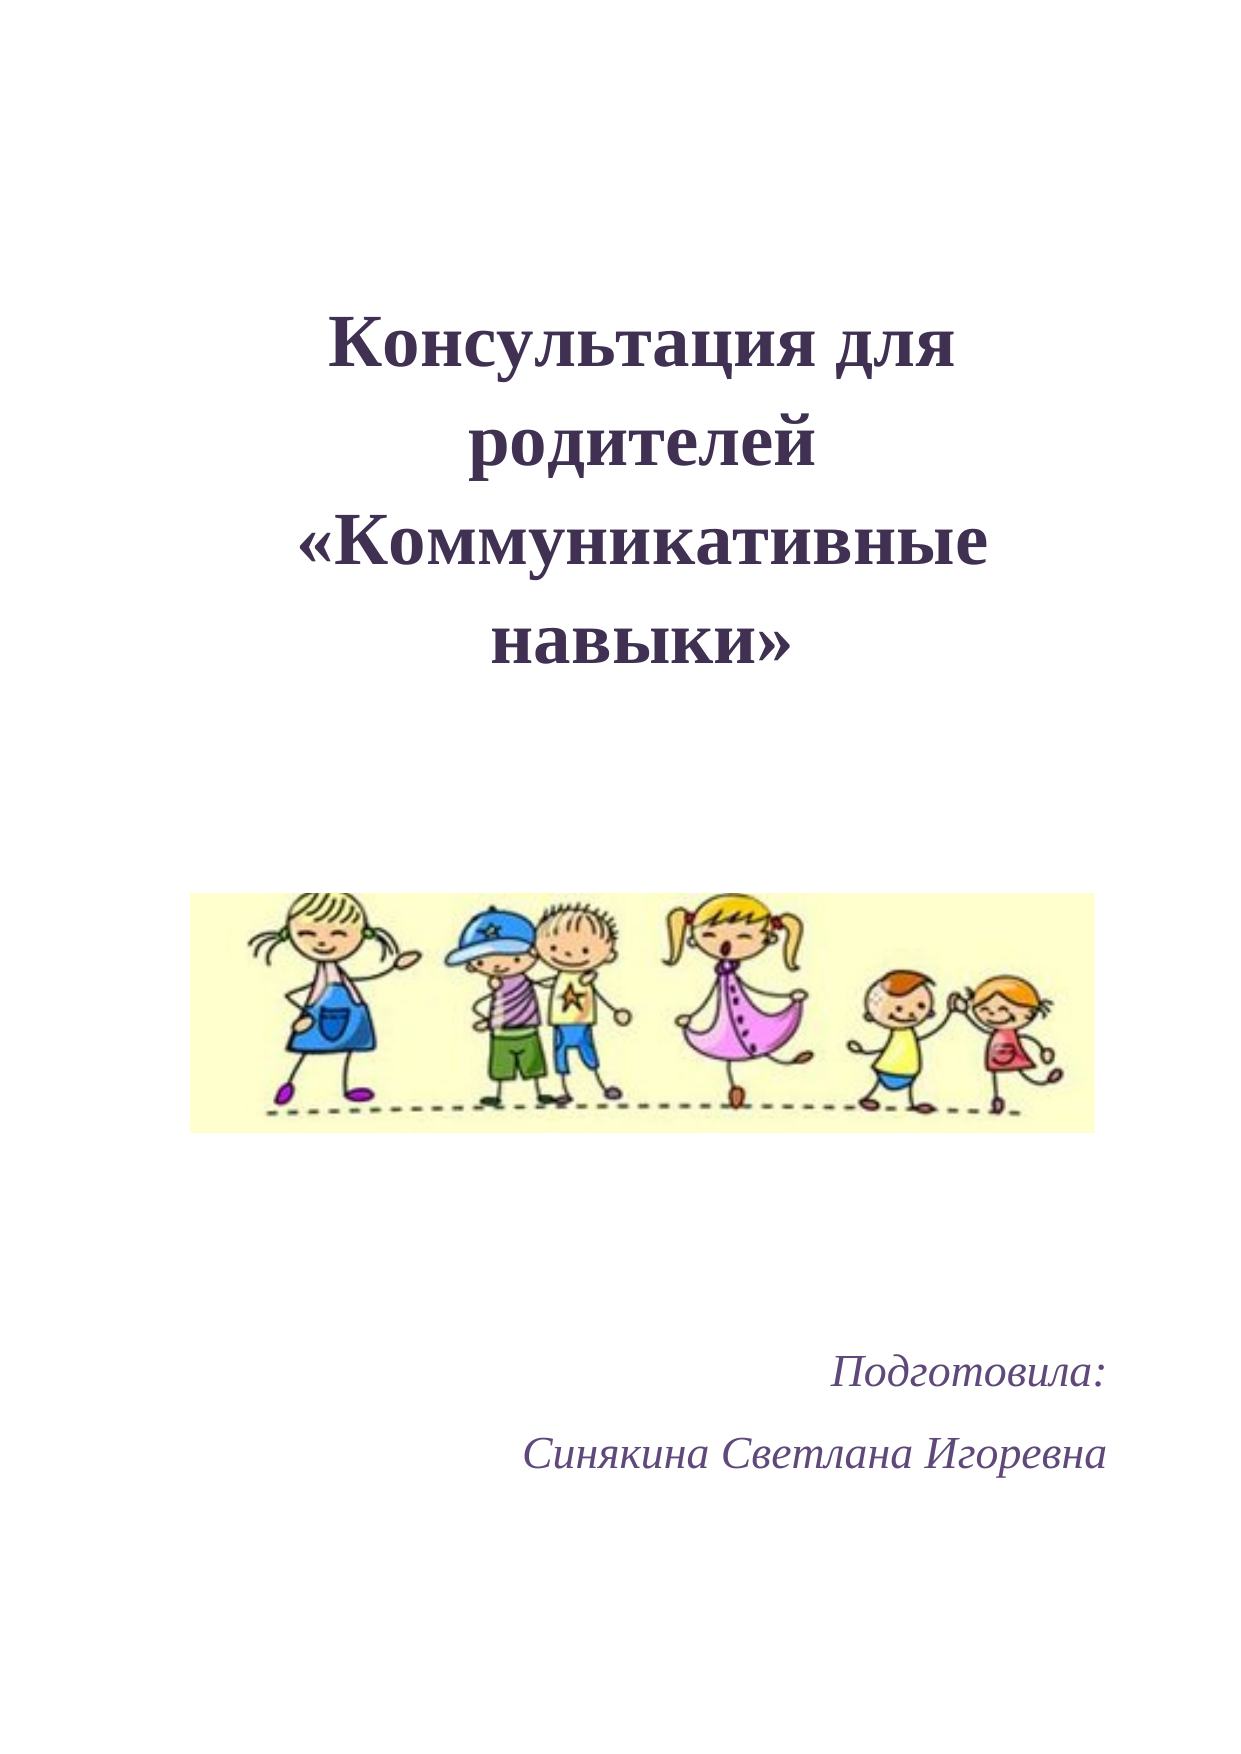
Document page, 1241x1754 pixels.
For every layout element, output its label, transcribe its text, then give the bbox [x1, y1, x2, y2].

picture [190, 893, 1095, 1133]
text Консультация для родителей «Коммуникативные навыки» [177, 296, 1107, 680]
text Подготовила: [177, 1344, 1107, 1396]
text Синякина Светлана Игоревна [177, 1426, 1107, 1478]
